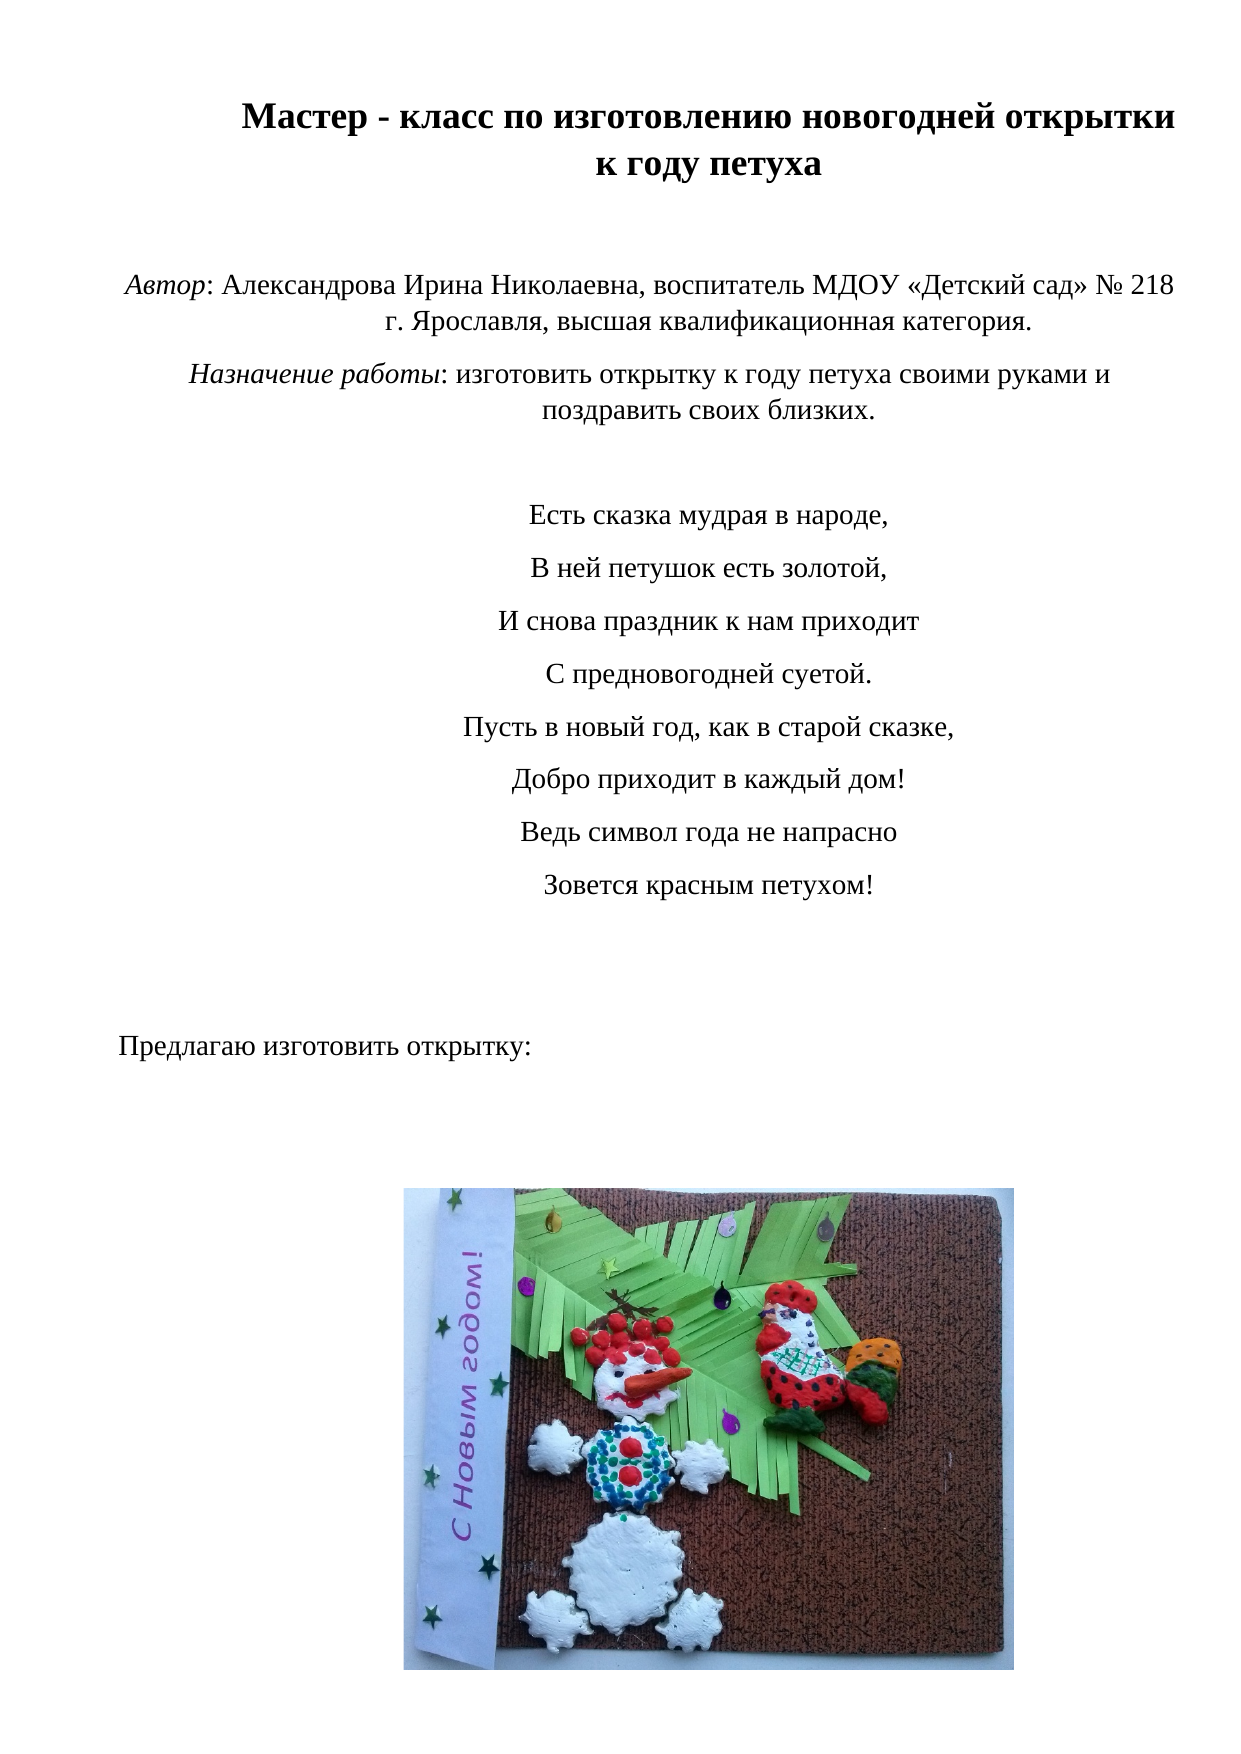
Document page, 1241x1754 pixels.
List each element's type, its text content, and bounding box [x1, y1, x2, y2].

text Пусть в новый год, как в старой сказке, [236, 709, 1181, 742]
picture [403, 1188, 1014, 1670]
text И снова праздник к нам приходит [236, 603, 1181, 637]
text Предлагаю изготовить открытку: [118, 1028, 1181, 1061]
text В ней петушок есть золотой, [236, 550, 1181, 584]
text Ведь символ года не напрасно [236, 814, 1181, 848]
text С предновогодней суетой. [236, 656, 1181, 689]
text Автор: Александрова Ирина Николаевна, воспитатель МДОУ «Детский сад» № 218 г. Ярославля, высшая квалификационная категория. [118, 267, 1181, 336]
text Мастер - класс по изготовлению новогодней открытки к году петуха [236, 94, 1181, 183]
text Добро приходит в каждый дом! [236, 762, 1181, 795]
text Назначение работы: изготовить открытку к году петуха своими руками и поздравить своих близких. [118, 356, 1181, 425]
text Есть сказка мудрая в народе, [236, 497, 1181, 531]
text Зовется красным петухом! [236, 867, 1181, 901]
